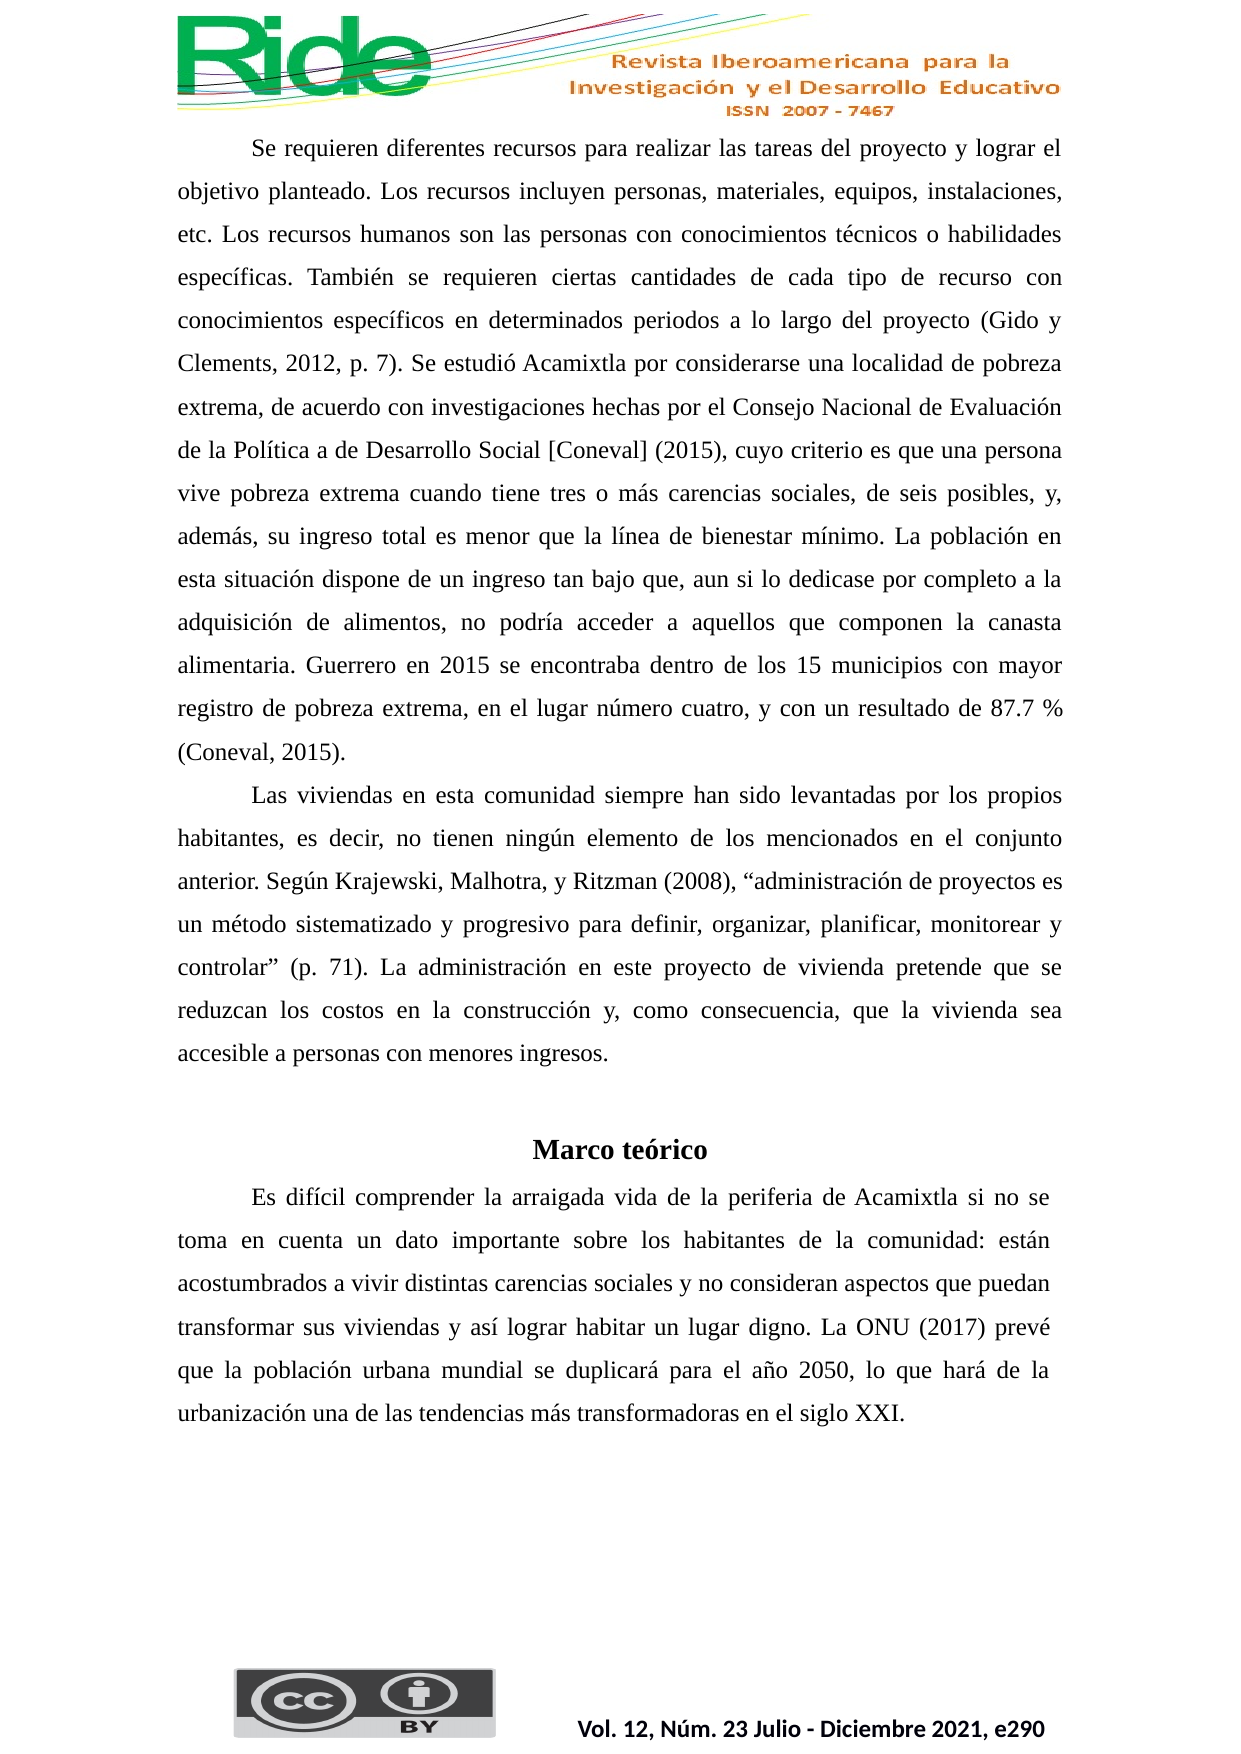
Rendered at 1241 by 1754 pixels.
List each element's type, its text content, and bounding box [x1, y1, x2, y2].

picture [177, 14, 1063, 119]
text Las viviendas en esta comunidad siempre han sido levantadas por los propios habitantes, es decir, no tienen ningún elemento de los mencionados en el conjunto anterior. Según Krajewski, Malhotra, y Ritzman (2008), “administración de proyectos es un método sistematizado y progresivo para definir, organizar, planificar, monitorear y controlar” (p. 71). La administración en este proyecto de vivienda pretende que se reduzcan los costos en la construcción y, como consecuencia, que la vivienda sea accesible a personas con menores ingresos. [177, 780, 1063, 1067]
text Marco teórico [177, 1132, 1063, 1166]
text Se requieren diferentes recursos para realizar las tareas del proyecto y lograr el objetivo planteado. Los recursos incluyen personas, materiales, equipos, instalaciones, etc. Los recursos humanos son las personas con conocimientos técnicos o habilidades específicas. También se requieren ciertas cantidades de cada tipo de recurso con conocimientos específicos en determinados periodos a lo largo del proyecto (Gido y Clements, 2012, p. 7). Se estudió Acamixtla por considerarse una localidad de pobreza extrema, de acuerdo con investigaciones hechas por el Consejo Nacional de Evaluación de la Política a de Desarrollo Social [Coneval] (2015), cuyo criterio es que una persona vive pobreza extrema cuando tiene tres o más carencias sociales, de seis posibles, y, además, su ingreso total es menor que la línea de bienestar mínimo. La población en esta situación dispone de un ingreso tan bajo que, aun si lo dedicase por completo a la adquisición de alimentos, no podría acceder a aquellos que componen la canasta alimentaria. Guerrero en 2015 se encontraba dentro de los 15 municipios con mayor registro de pobreza extrema, en el lugar número cuatro, y con un resultado de 87.7 % (Coneval, 2015). [177, 133, 1063, 765]
text Es difícil comprender la arraigada vida de la periferia de Acamixtla si no se toma en cuenta un dato importante sobre los habitantes de la comunidad: están acostumbrados a vivir distintas carencias sociales y no consideran aspectos que puedan transformar sus viviendas y así lograr habitar un lugar digno. La ONU (2017) prevé que la población urbana mundial se duplicará para el año 2050, lo que hará de la urbanización una de las tendencias más transformadoras en el siglo XXI. [177, 1182, 1051, 1427]
picture [233, 1668, 496, 1738]
